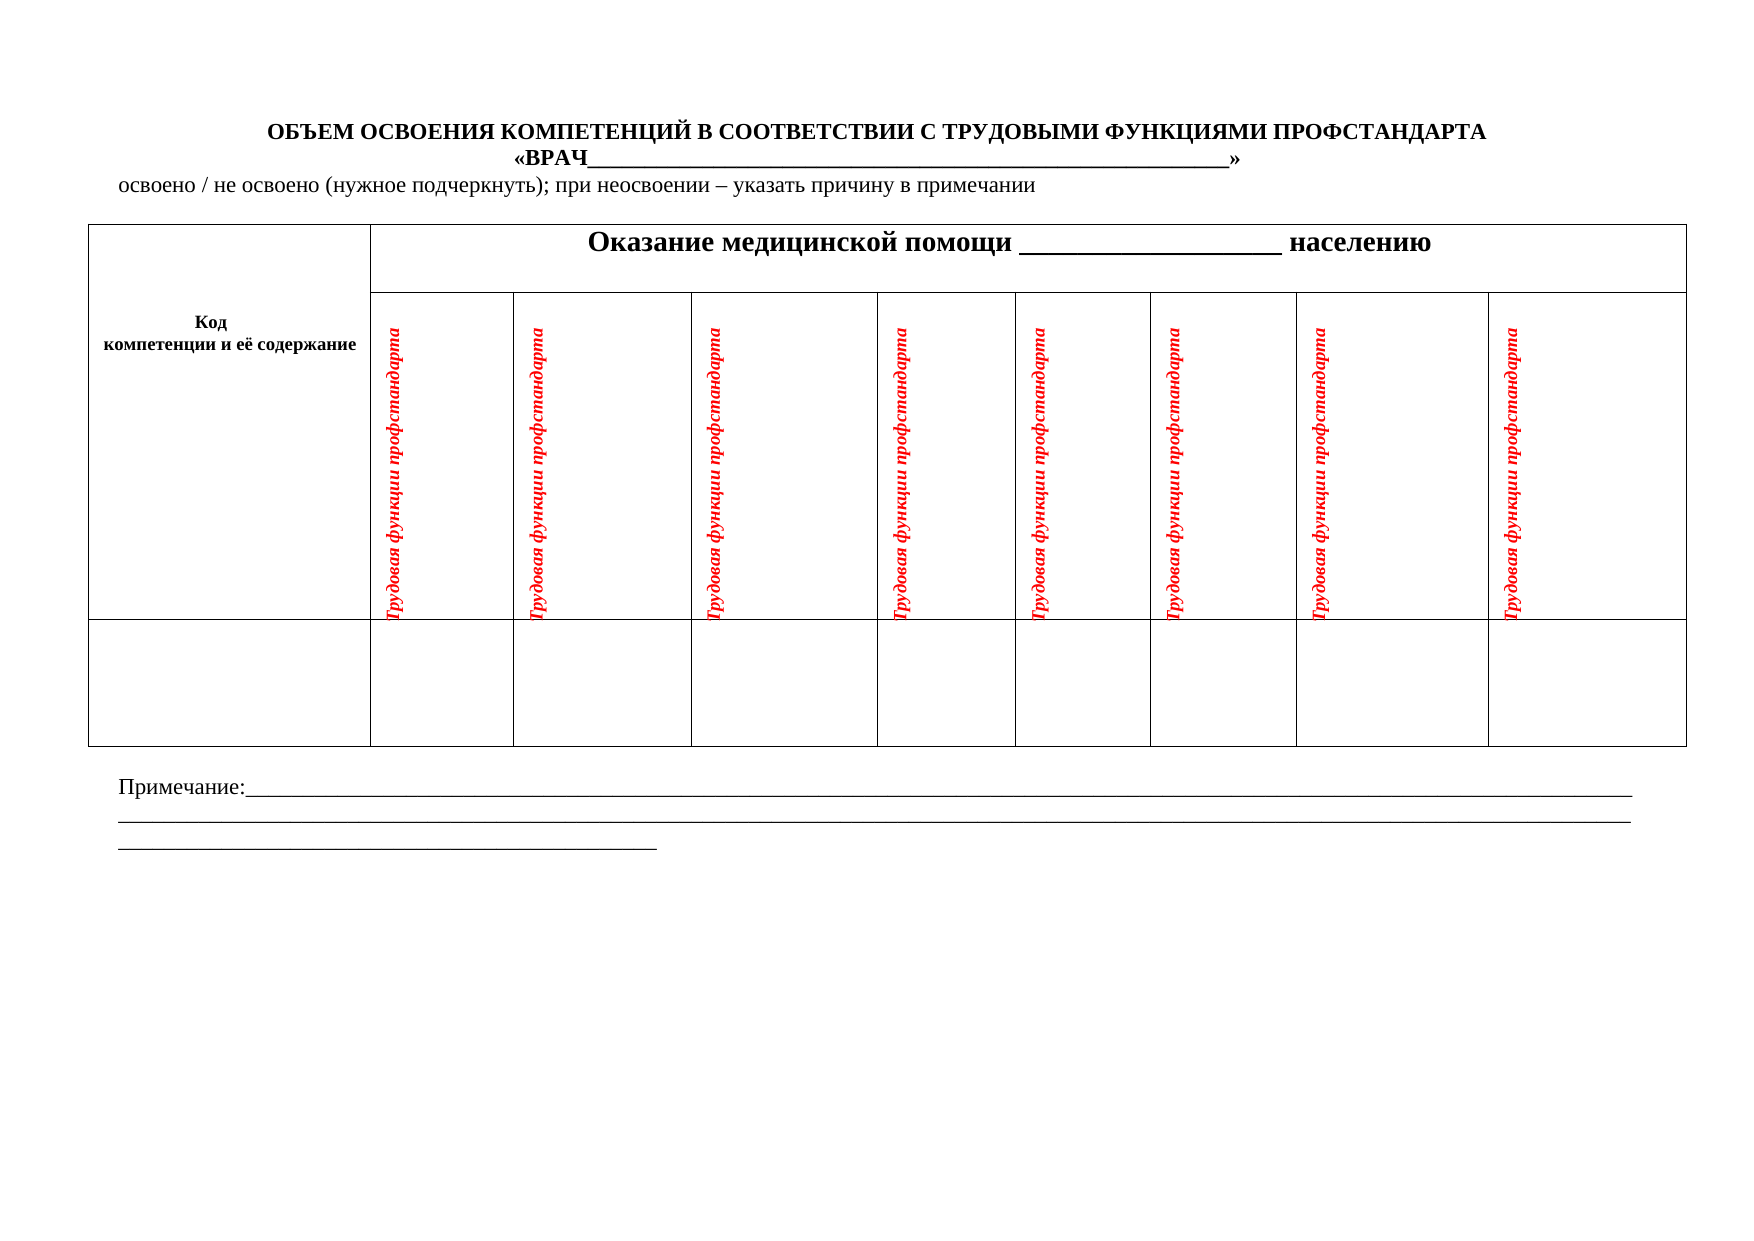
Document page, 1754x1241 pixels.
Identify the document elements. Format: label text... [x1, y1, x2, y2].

table_cell Трудовая функции профстандарта [514, 293, 691, 619]
table_cell Трудовая функции профстандарта [692, 293, 877, 619]
text Примечание:____________________________________________________________________________________________________________________________________________________________________________________________________________________________________________________________________________________________________________ [118, 773, 1636, 852]
table_cell [1016, 620, 1150, 746]
table_cell [878, 620, 1015, 746]
table_cell [1151, 620, 1296, 746]
table_cell Трудовая функции профстандарта [1489, 293, 1686, 619]
text освоено / не освоено (нужное подчеркнуть); при неосвоении – указать причину в примечании [118, 171, 1636, 197]
table_cell Трудовая функции профстандарта [371, 293, 513, 619]
table_header Оказание медицинской помощи __________________ населению [371, 225, 1686, 292]
table_cell Трудовая функции профстандарта [1016, 293, 1150, 619]
table_cell Трудовая функции профстандарта [878, 293, 1015, 619]
table_cell Трудовая функции профстандарта [1297, 293, 1488, 619]
text ОБЪЕМ ОСВОЕНИЯ КОМПЕТЕНЦИЙ В СООТВЕТСТВИИ С ТРУДОВЫМИ ФУНКЦИЯМИ ПРОФСТАНДАРТА «ВРАЧ________________________________________________________» [118, 118, 1636, 171]
table_cell [1489, 620, 1686, 746]
table_cell [514, 620, 691, 746]
table_cell [89, 620, 370, 746]
table_cell [1297, 620, 1488, 746]
table_header Код компетенции и её содержание [89, 225, 370, 619]
table_cell [692, 620, 877, 746]
table_cell [371, 620, 513, 746]
table_cell Трудовая функции профстандарта [1151, 293, 1296, 619]
